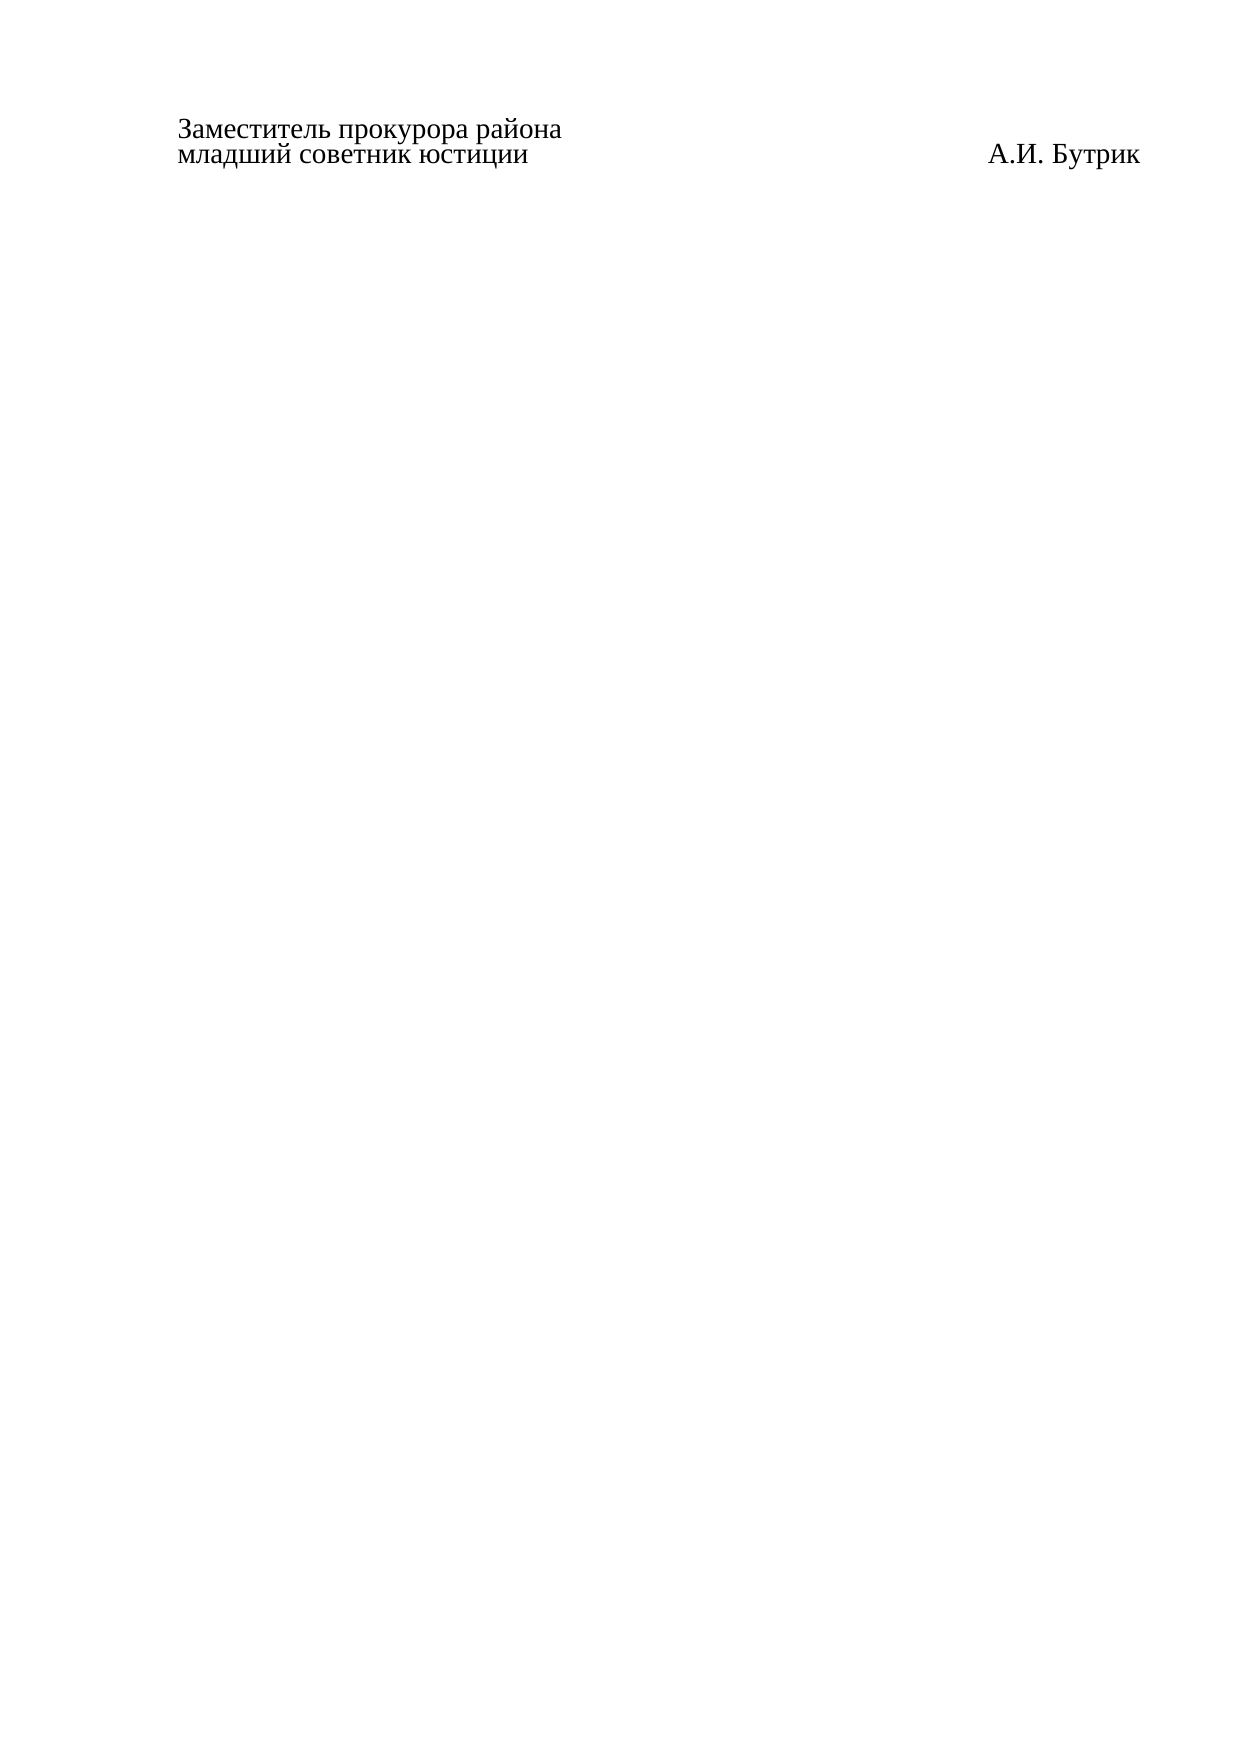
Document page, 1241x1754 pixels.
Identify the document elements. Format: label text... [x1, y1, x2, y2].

text младший советник юстиции А.И. Бутрик [177, 143, 1152, 168]
text Заместитель прокурора района [177, 118, 1152, 143]
